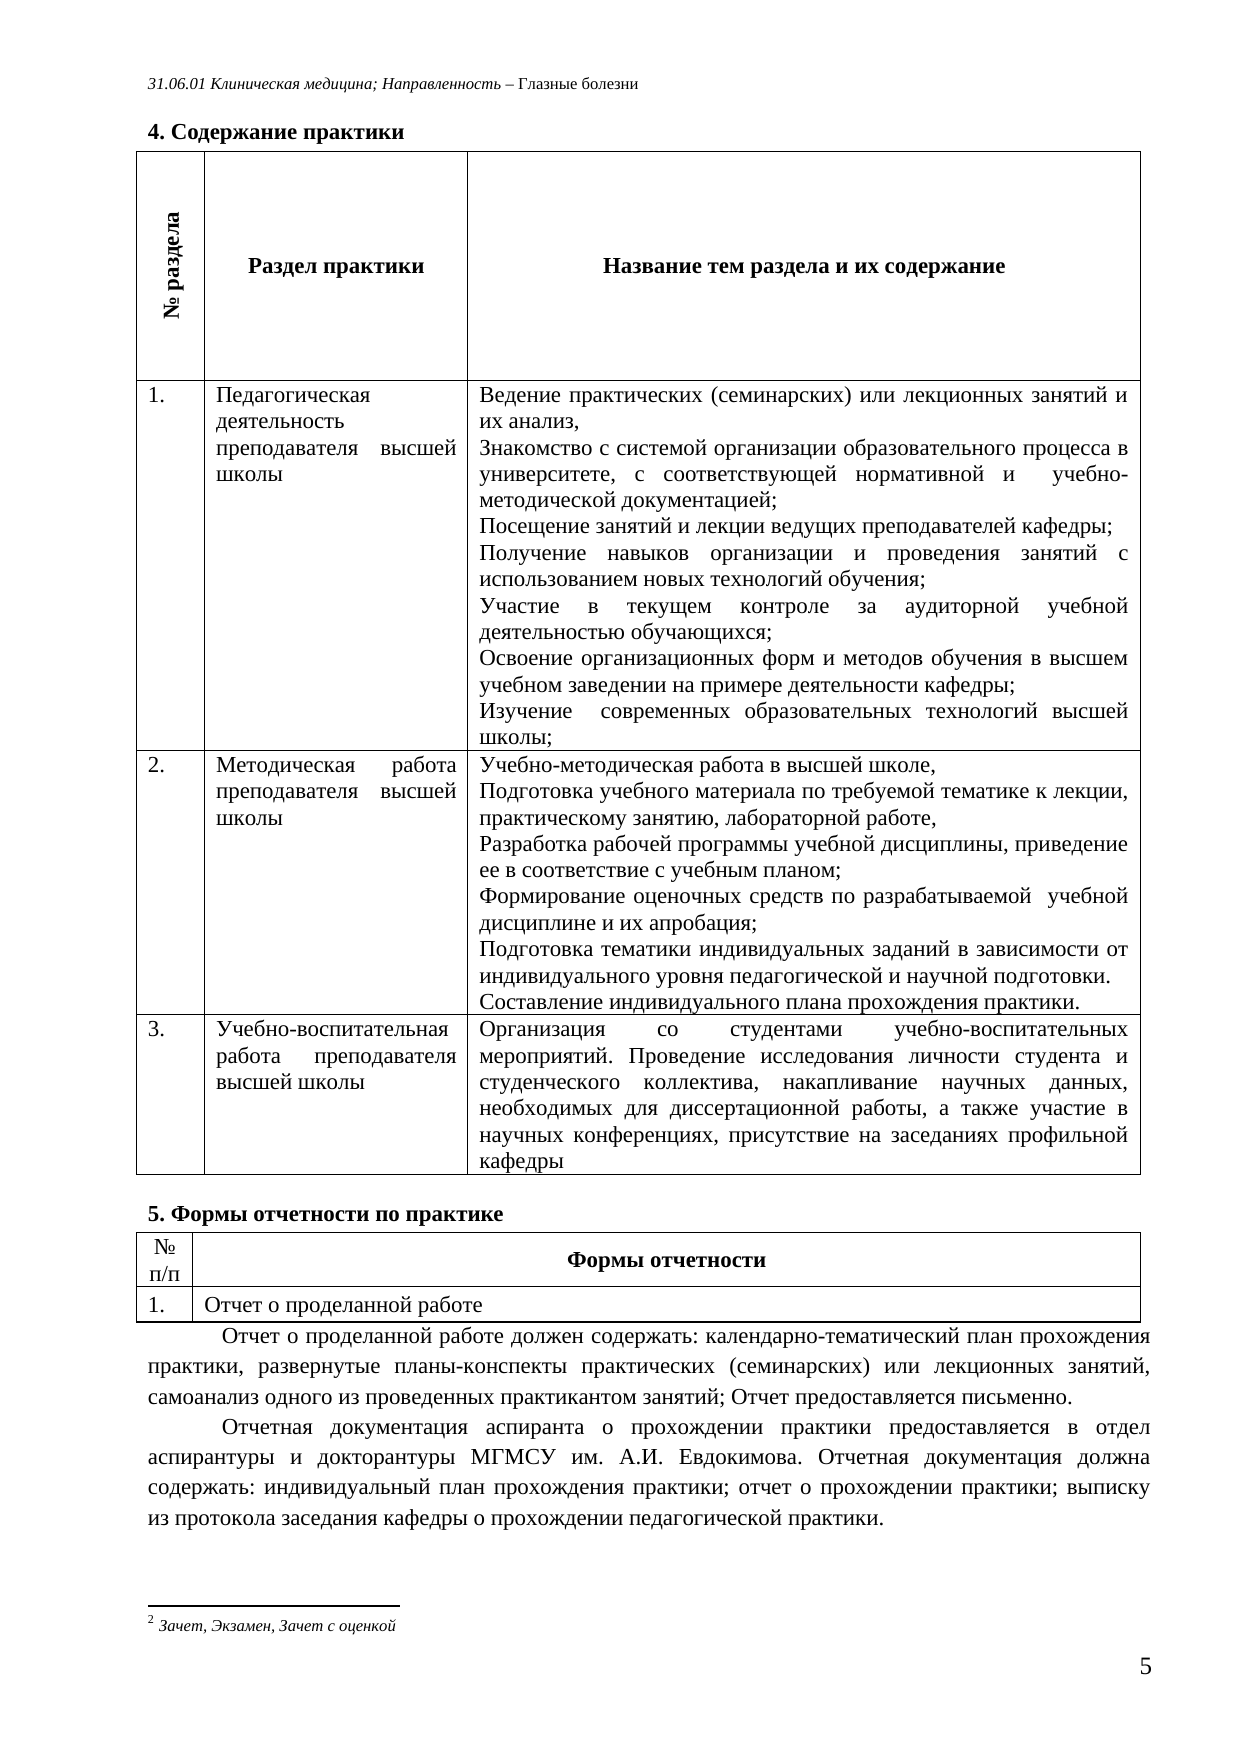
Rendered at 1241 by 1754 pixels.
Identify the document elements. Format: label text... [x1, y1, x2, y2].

table_header № раздела [137, 152, 204, 380]
table_header № п/п [137, 1233, 192, 1286]
table_header Название тем раздела и их содержание [468, 152, 1140, 380]
table_cell [137, 751, 204, 1014]
list Отчетная документация аспиранта о прохождении практики предоставляется в отдел аспирантуры и докторантуры МГМСУ им. А.И. Евдокимова. Отчетная документация должна содержать: индивидуальный план прохождения практики; отчет о прохождении практики; выписку из протокола заседания кафедры о прохождении педагогической практики. [148, 1413, 1152, 1530]
table_cell Учебно-воспитательная работа преподавателя высшей школы [205, 1015, 467, 1173]
table_cell Методическая работа преподавателя высшей школы [205, 751, 467, 1014]
table_cell [137, 381, 204, 750]
table_cell Педагогическая деятельность преподавателя высшей школы [205, 381, 467, 750]
table_cell [137, 1287, 192, 1321]
text Содержание практики [148, 118, 1152, 144]
list Отчет о проделанной работе должен содержать: календарно-тематический план прохождения практики, развернутые планы-конспекты практических (семинарских) или лекционных занятий, самоанализ одного из проведенных практикантом занятий; Отчет предоставляется письменно. [148, 1322, 1152, 1409]
table_cell Организация со студентами учебно-воспитательных мероприятий. Проведение исследования личности студента и студенческого коллектива, накапливание научных данных, необходимых для диссертационной работы, а также участие в научных конференциях, присутствие на заседаниях профильной кафедры [468, 1015, 1140, 1173]
table_header Раздел практики [205, 152, 467, 380]
table_cell [137, 1015, 204, 1173]
text Формы отчетности по практике [148, 1199, 1152, 1226]
table_cell Учебно-методическая работа в высшей школе, Подготовка учебного материала по требуемой тематике к лекции, практическому занятию, лабораторной работе, Разработка рабочей программы учебной дисциплины, приведение ее в соответствие с учебным планом; Формирование оценочных средств по разрабатываемой учебной дисциплине и их апробация; Подготовка тематики индивидуальных заданий в зависимости от индивидуального уровня педагогической и научной подготовки. Составление индивидуального плана прохождения практики. [468, 751, 1140, 1014]
table_cell Ведение практических (семинарских) или лекционных занятий и их анализ, Знакомство с системой организации образовательного процесса в университете, с соответствующей нормативной и учебно-методической документацией; Посещение занятий и лекции ведущих преподавателей кафедры; Получение навыков организации и проведения занятий с использованием новых технологий обучения; Участие в текущем контроле за аудиторной учебной деятельностью обучающихся; Освоение организационных форм и методов обучения в высшем учебном заведении на примере деятельности кафедры; Изучение современных образовательных технологий высшей школы; [468, 381, 1140, 750]
table_cell Отчет о проделанной работе [193, 1287, 1140, 1321]
table_header Формы отчетности [193, 1233, 1140, 1286]
